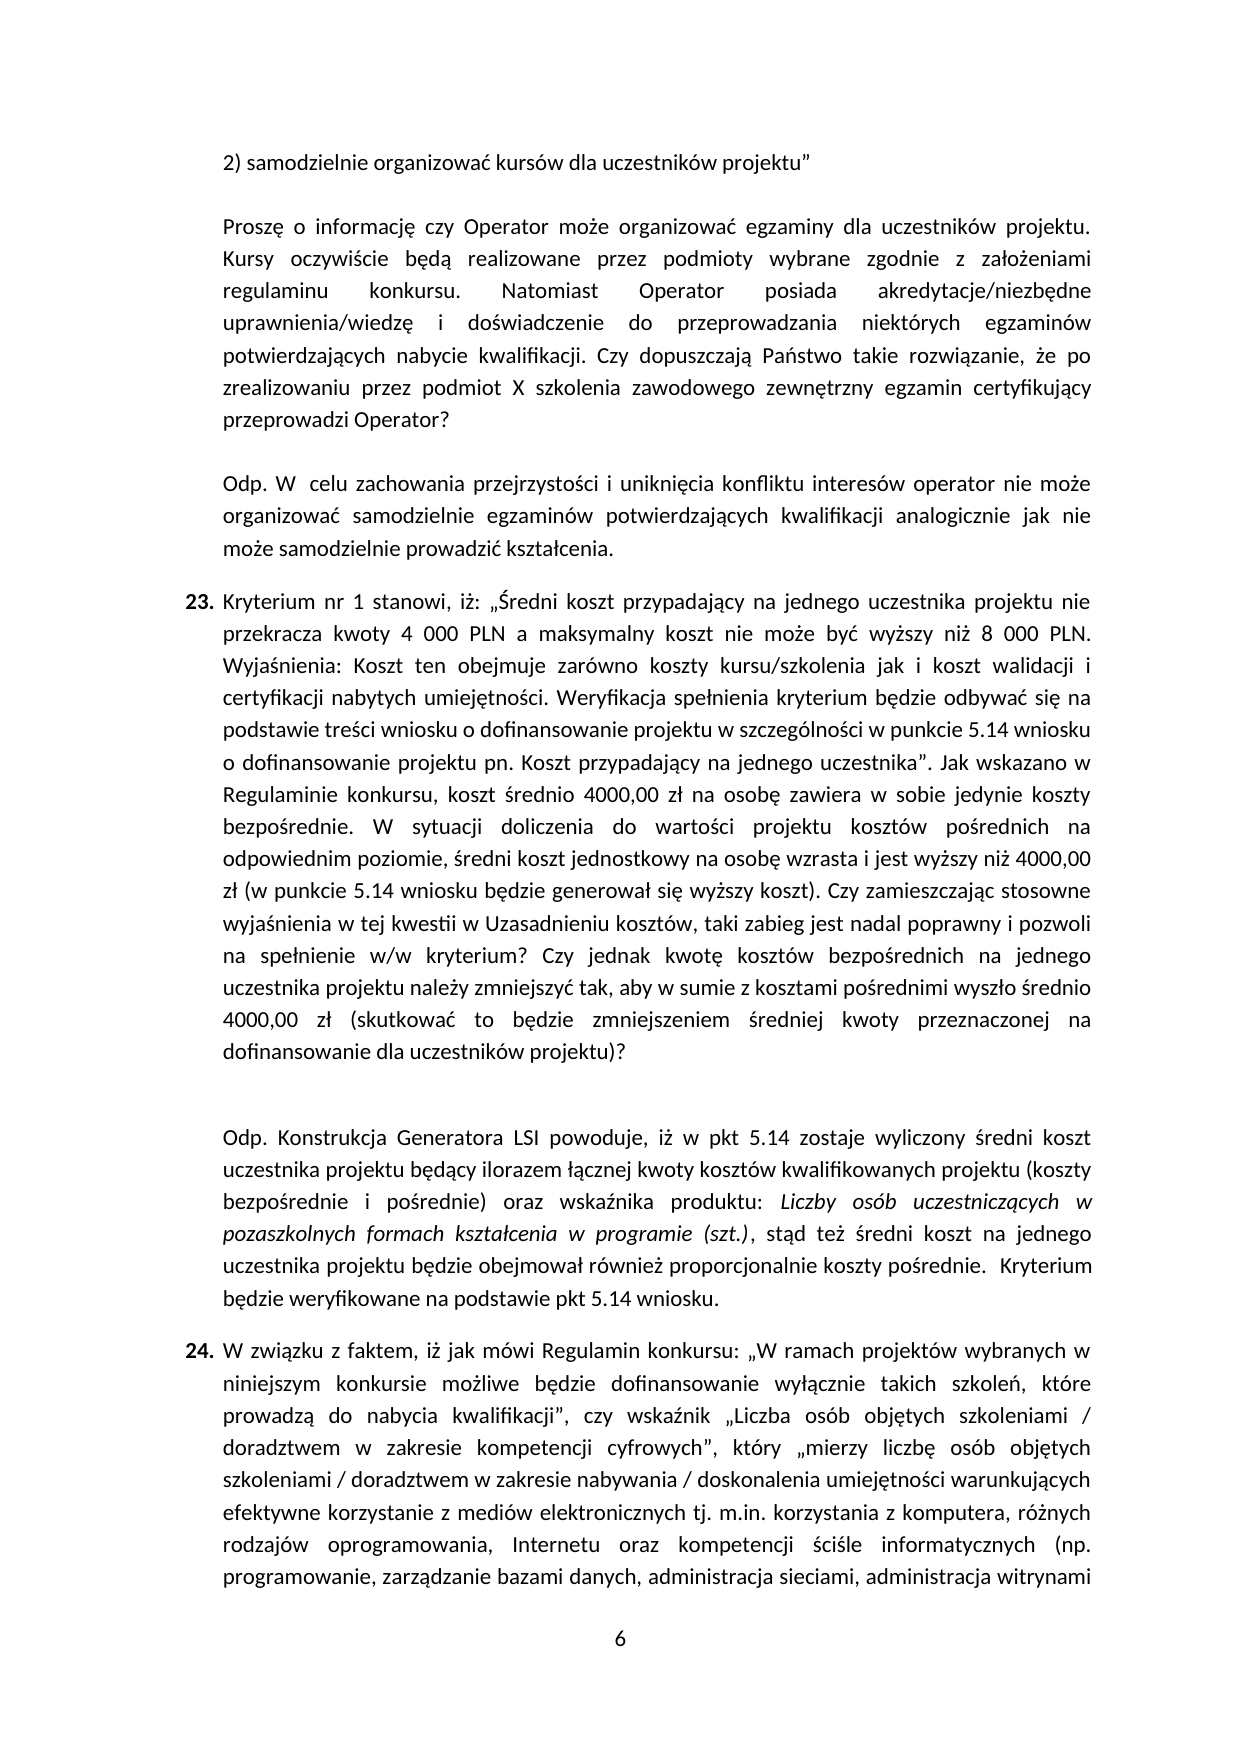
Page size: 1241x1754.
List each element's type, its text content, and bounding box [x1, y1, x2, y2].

list Odp. Konstrukcja Generatora LSI powoduje, iż w pkt 5.14 zostaje wyliczony średni koszt uczestnika projektu będący ilorazem łącznej kwoty kosztów kwalifikowanych projektu (koszty bezpośrednie i pośrednie) oraz wskaźnika produktu: Liczby osób uczestniczących w pozaszkolnych formach kształcenia w programie (szt.), stąd też średni koszt na jednego uczestnika projektu będzie obejmował również proporcjonalnie koszty pośrednie. Kryterium będzie weryfikowane na podstawie pkt 5.14 wniosku. [223, 1123, 1093, 1312]
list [185, 1337, 1093, 1590]
list 2) samodzielnie organizować kursów dla uczestników projektu” [223, 148, 1093, 176]
list Kryterium nr 1 stanowi, iż: „Średni koszt przypadający na jednego uczestnika projektu nie przekracza kwoty 4 000 PLN a maksymalny koszt nie może być wyższy niż 8 000 PLN. Wyjaśnienia: Koszt ten obejmuje zarówno koszty kursu/szkolenia jak i koszt walidacji i certyfikacji nabytych umiejętności. Weryfikacja spełnienia kryterium będzie odbywać się na podstawie treści wniosku o dofinansowanie projektu w szczególności w punkcie 5.14 wniosku o dofinansowanie projektu pn. Koszt przypadający na jednego uczestnika”. Jak wskazano w Regulaminie konkursu, koszt średnio 4000,00 zł na osobę zawiera w sobie jedynie koszty bezpośrednie. W sytuacji doliczenia do wartości projektu kosztów pośrednich na odpowiednim poziomie, średni koszt jednostkowy na osobę wzrasta i jest wyższy niż 4000,00 zł (w punkcie 5.14 wniosku będzie generował się wyższy koszt). Czy zamieszczając stosowne wyjaśnienia w tej kwestii w Uzasadnieniu kosztów, taki zabieg jest nadal poprawny i pozwoli na spełnienie w/w kryterium? Czy jednak kwotę kosztów bezpośrednich na jednego uczestnika projektu należy zmniejszyć tak, aby w sumie z kosztami pośrednimi wyszło średnio 4000,00 zł (skutkować to będzie zmniejszeniem średniej kwoty przeznaczonej na dofinansowanie dla uczestników projektu)? [185, 587, 1093, 1066]
list Odp. W celu zachowania przejrzystości i uniknięcia konfliktu interesów operator nie może organizować samodzielnie egzaminów potwierdzających kwalifikacji analogicznie jak nie może samodzielnie prowadzić kształcenia. [223, 469, 1093, 562]
list Proszę o informację czy Operator może organizować egzaminy dla uczestników projektu. Kursy oczywiście będą realizowane przez podmioty wybrane zgodnie z założeniami regulaminu konkursu. Natomiast Operator posiada akredytacje/niezbędne uprawnienia/wiedzę i doświadczenie do przeprowadzania niektórych egzaminów potwierdzających nabycie kwalifikacji. Czy dopuszczają Państwo takie rozwiązanie, że po zrealizowaniu przez podmiot X szkolenia zawodowego zewnętrzny egzamin certyfikujący przeprowadzi Operator? [223, 212, 1093, 433]
